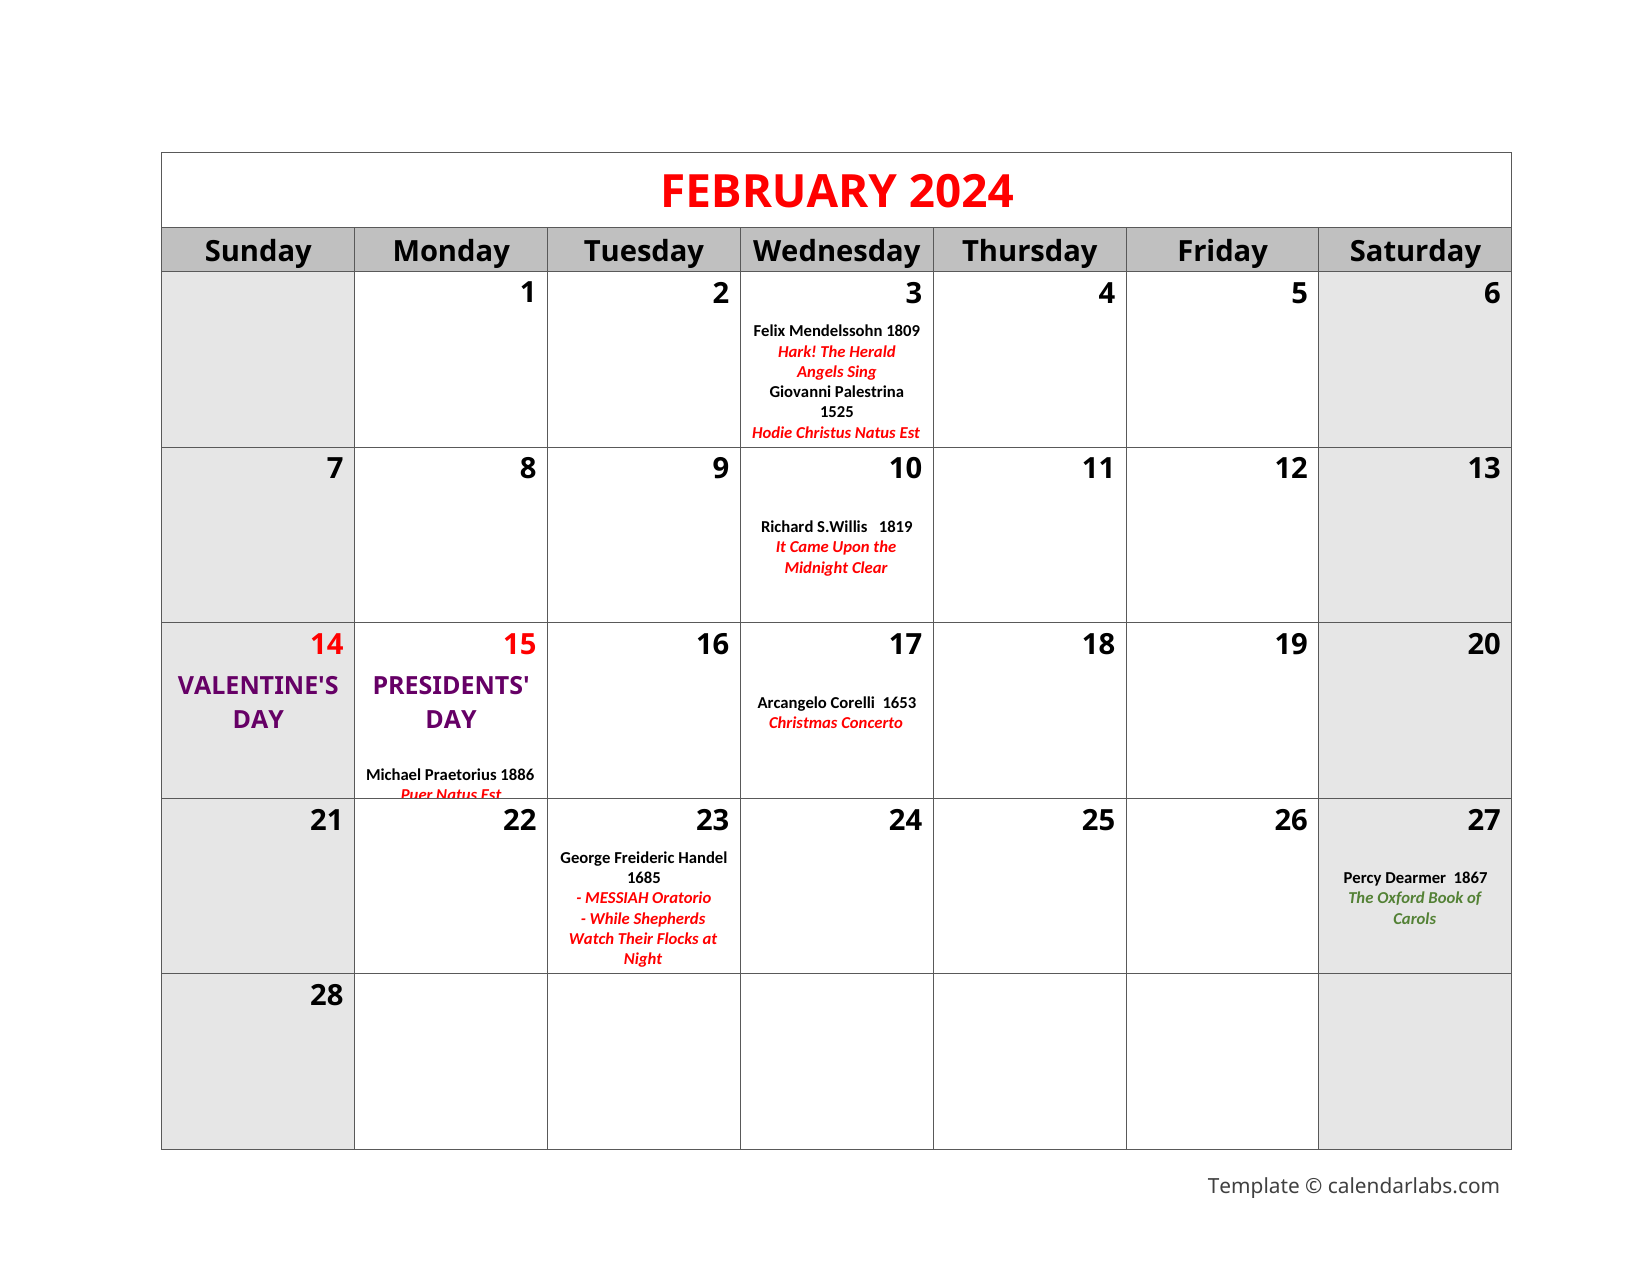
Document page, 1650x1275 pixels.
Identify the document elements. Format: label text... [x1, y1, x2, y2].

table_cell [162, 623, 227, 667]
table_cell 2 [548, 272, 740, 316]
table_cell 13 [1319, 448, 1511, 492]
table_cell [162, 974, 227, 1018]
table_cell [1127, 316, 1318, 447]
table_cell Saturday [1319, 228, 1511, 271]
table_cell [548, 316, 740, 447]
table_cell [228, 272, 354, 316]
table_cell 26 [1127, 799, 1318, 843]
table_cell 6 [1319, 272, 1511, 316]
table_cell [1127, 492, 1318, 622]
table_cell 12 [1127, 448, 1318, 492]
table_cell [548, 1018, 740, 1149]
table_cell 27 [1319, 799, 1511, 843]
table_cell 10 [741, 448, 933, 492]
table_cell [1319, 1018, 1511, 1149]
table_cell [162, 316, 354, 447]
table_cell Thursday [934, 228, 1126, 271]
table_cell Sunday [162, 228, 354, 271]
table_cell [355, 974, 547, 1018]
table_cell 5 [1127, 272, 1318, 316]
table_cell 11 [934, 448, 1126, 492]
table_cell [1319, 492, 1511, 622]
table_cell [355, 316, 547, 447]
table_cell [355, 492, 547, 622]
table_cell 16 [548, 623, 740, 667]
table_cell [1319, 974, 1511, 1018]
table_cell Percy Dearmer 1867 The Oxford Book of Carols [1319, 843, 1511, 973]
table_cell 9 [548, 448, 740, 492]
table_cell 23 [548, 799, 740, 843]
table_cell [934, 667, 1126, 798]
table_cell [934, 843, 1126, 973]
table_cell Arcangelo Corelli 1653 Christmas Concerto [741, 667, 933, 798]
table_cell 3 [741, 272, 933, 316]
table_cell 8 [355, 448, 547, 492]
table_cell [1127, 843, 1318, 973]
table_cell [162, 272, 228, 316]
table_cell 22 [355, 799, 547, 843]
table_cell [355, 843, 547, 973]
table_cell 21 [227, 799, 354, 843]
table_cell [548, 667, 740, 798]
table_cell [934, 316, 1126, 447]
table_cell 20 [1319, 623, 1511, 667]
table_cell [162, 843, 354, 973]
table_cell 28 [227, 974, 354, 1018]
table_header FEBRUARY 2024 [162, 153, 1511, 227]
table_cell 4 [934, 272, 1126, 316]
table_cell [1319, 316, 1511, 447]
table_cell 19 [1127, 623, 1318, 667]
table_cell 7 [227, 448, 354, 492]
table_cell George Freideric Handel 1685 - MESSIAH Oratorio - While Shepherds Watch Their Flocks at Night [548, 843, 740, 973]
table_cell [934, 492, 1126, 622]
table_cell [1319, 667, 1511, 798]
table_cell 14 [227, 623, 354, 667]
table_cell 15 [355, 623, 547, 667]
table_cell Monday [355, 228, 547, 271]
table_cell VALENTINE'S DAY [162, 667, 354, 798]
table_cell 25 [934, 799, 1126, 843]
table_cell Tuesday [548, 228, 740, 271]
table_cell [548, 974, 740, 1018]
table_cell [934, 1018, 1126, 1149]
table_cell Wednesday [741, 228, 933, 271]
table_cell [162, 799, 227, 843]
table_cell [934, 974, 1126, 1018]
table_cell Friday [1127, 228, 1318, 271]
table_cell [741, 1018, 933, 1149]
table_cell Richard S.Willis 1819 It Came Upon the Midnight Clear [741, 492, 933, 622]
table_cell 24 [741, 799, 933, 843]
table_cell [741, 974, 933, 1018]
table_cell [162, 448, 227, 492]
table_cell 18 [934, 623, 1126, 667]
table_cell [162, 492, 354, 622]
table_cell Felix Mendelssohn 1809 Hark! The Herald Angels Sing Giovanni Palestrina 1525 Hodie Christus Natus Est [741, 316, 933, 447]
table_cell [1127, 667, 1318, 798]
table_cell [1127, 974, 1318, 1018]
table_cell PRESIDENTS' DAY Michael Praetorius 1886 Puer Natus Est [355, 667, 547, 798]
table_cell 17 [741, 623, 933, 667]
table_cell [1127, 1018, 1318, 1149]
table_cell [741, 843, 933, 973]
table_cell [162, 1018, 354, 1149]
table_cell [355, 1018, 547, 1149]
table_cell 1 [355, 272, 547, 316]
table_cell [548, 492, 740, 622]
